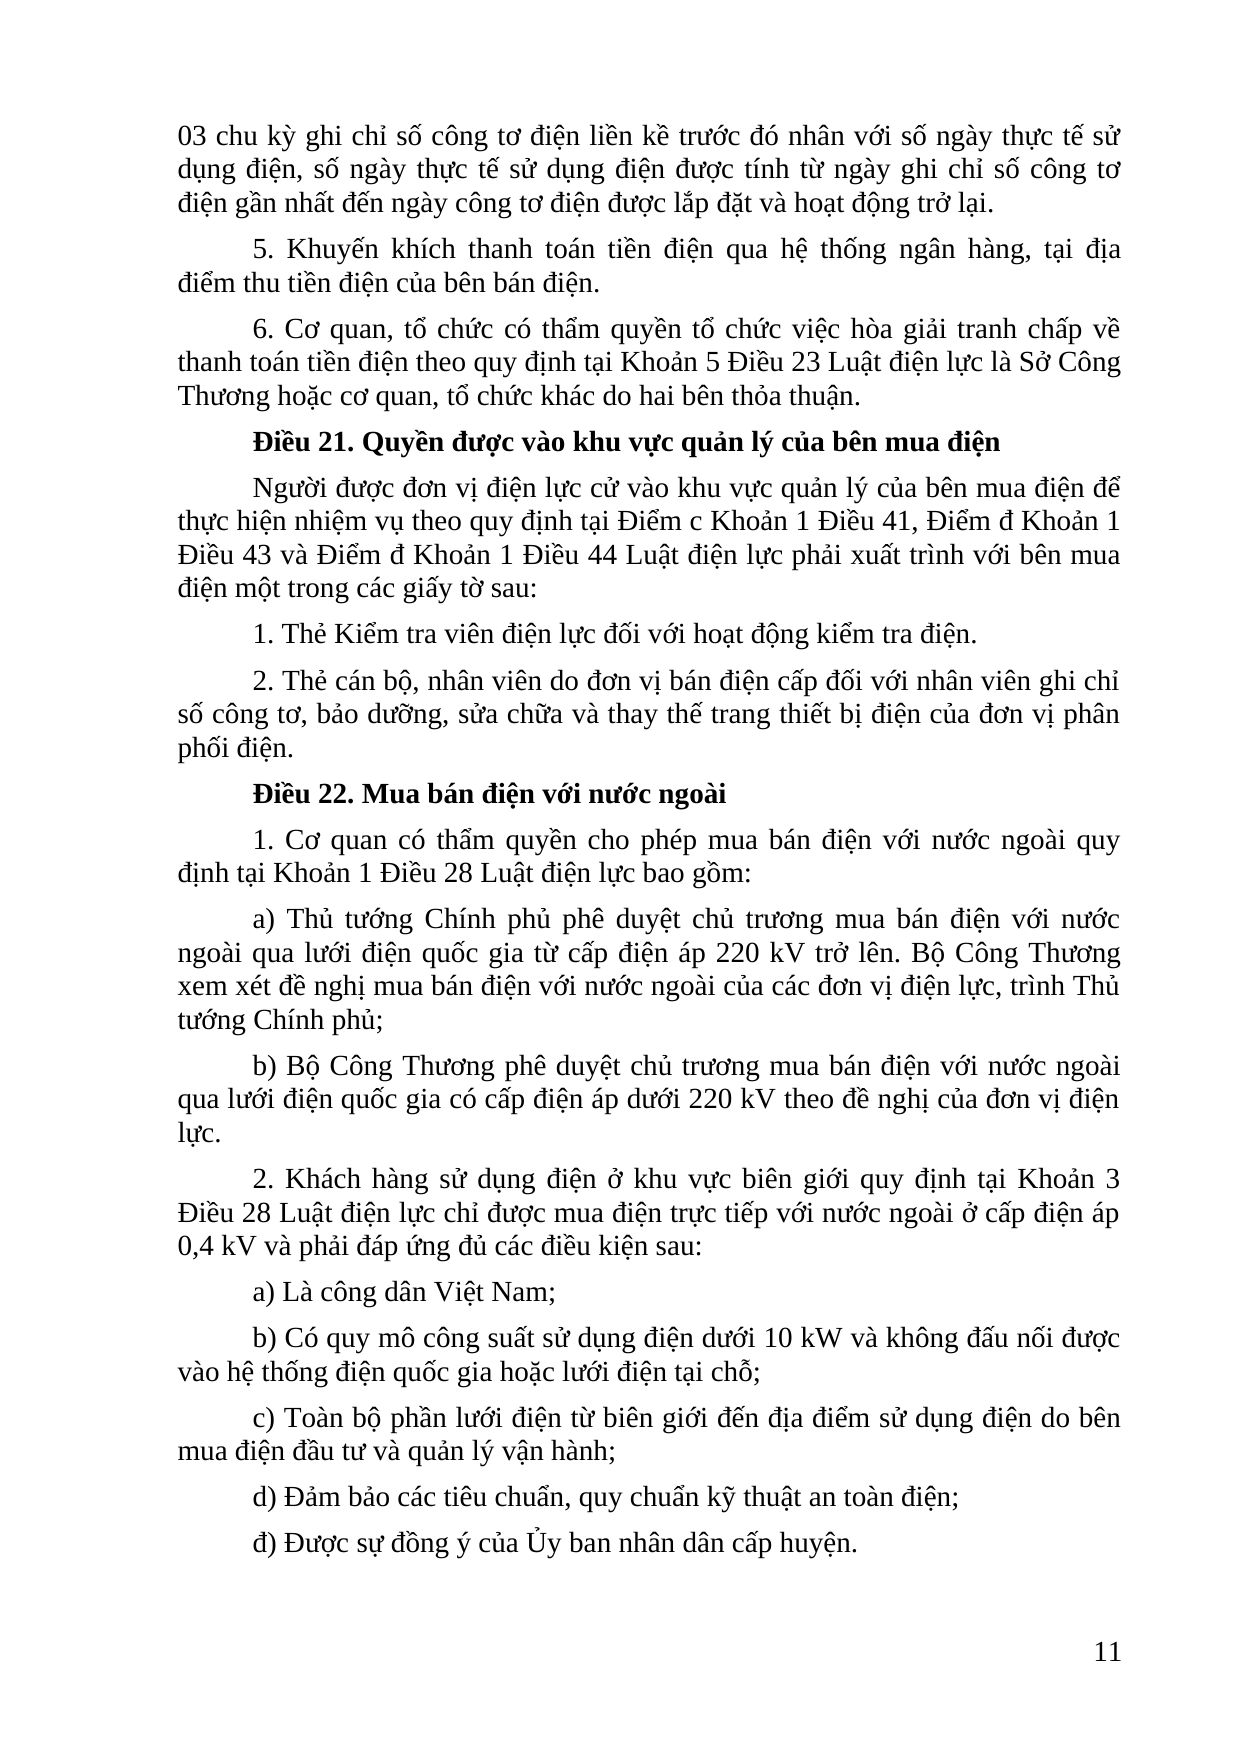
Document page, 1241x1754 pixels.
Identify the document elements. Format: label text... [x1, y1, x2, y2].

text Người được đơn vị điện lực cử vào khu vực quản lý của bên mua điện để thực hiện nhiệm vụ theo quy định tại Điểm c Khoản 1 Điều 41, Điểm đ Khoản 1 Điều 43 và Điểm đ Khoản 1 Điều 44 Luật điện lực phải xuất trình với bên mua điện một trong các giấy tờ sau: [177, 470, 1122, 604]
text a) Là công dân Việt Nam; [177, 1274, 1122, 1308]
text b) Có quy mô công suất sử dụng điện dưới 10 kW và không đấu nối được vào hệ thống điện quốc gia hoặc lưới điện tại chỗ; [177, 1320, 1122, 1387]
text d) Đảm bảo các tiêu chuẩn, quy chuẩn kỹ thuật an toàn điện; [177, 1479, 1122, 1513]
text c) Toàn bộ phần lưới điện từ biên giới đến địa điểm sử dụng điện do bên mua điện đầu tư và quản lý vận hành; [177, 1400, 1122, 1467]
text 2. Thẻ cán bộ, nhân viên do đơn vị bán điện cấp đối với nhân viên ghi chỉ số công tơ, bảo dưỡng, sửa chữa và thay thế trang thiết bị điện của đơn vị phân phối điện. [177, 663, 1122, 763]
text 1. Cơ quan có thẩm quyền cho phép mua bán điện với nước ngoài quy định tại Khoản 1 Điều 28 Luật điện lực bao gồm: [177, 822, 1122, 889]
text 5. Khuyến khích thanh toán tiền điện qua hệ thống ngân hàng, tại địa điểm thu tiền điện của bên bán điện. [177, 231, 1122, 298]
text b) Bộ Công Thương phê duyệt chủ trương mua bán điện với nước ngoài qua lưới điện quốc gia có cấp điện áp dưới 220 kV theo đề nghị của đơn vị điện lực. [177, 1048, 1122, 1149]
text 6. Cơ quan, tổ chức có thẩm quyền tổ chức việc hòa giải tranh chấp về thanh toán tiền điện theo quy định tại Khoản 5 Điều 23 Luật điện lực là Sở Công Thương hoặc cơ quan, tổ chức khác do hai bên thỏa thuận. [177, 311, 1122, 411]
text đ) Được sự đồng ý của Ủy ban nhân dân cấp huyện. [177, 1526, 1122, 1559]
text Điều 22. Mua bán điện với nước ngoài [177, 776, 1122, 809]
text Điều 21. Quyền được vào khu vực quản lý của bên mua điện [177, 424, 1122, 457]
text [177, 118, 1122, 219]
text 2. Khách hàng sử dụng điện ở khu vực biên giới quy định tại Khoản 3 Điều 28 Luật điện lực chỉ được mua điện trực tiếp với nước ngoài ở cấp điện áp 0,4 kV và phải đáp ứng đủ các điều kiện sau: [177, 1161, 1122, 1262]
text 1. Thẻ Kiểm tra viên điện lực đối với hoạt động kiểm tra điện. [177, 617, 1122, 650]
text a) Thủ tướng Chính phủ phê duyệt chủ trương mua bán điện với nước ngoài qua lưới điện quốc gia từ cấp điện áp 220 kV trở lên. Bộ Công Thương xem xét đề nghị mua bán điện với nước ngoài của các đơn vị điện lực, trình Thủ tướng Chính phủ; [177, 901, 1122, 1036]
